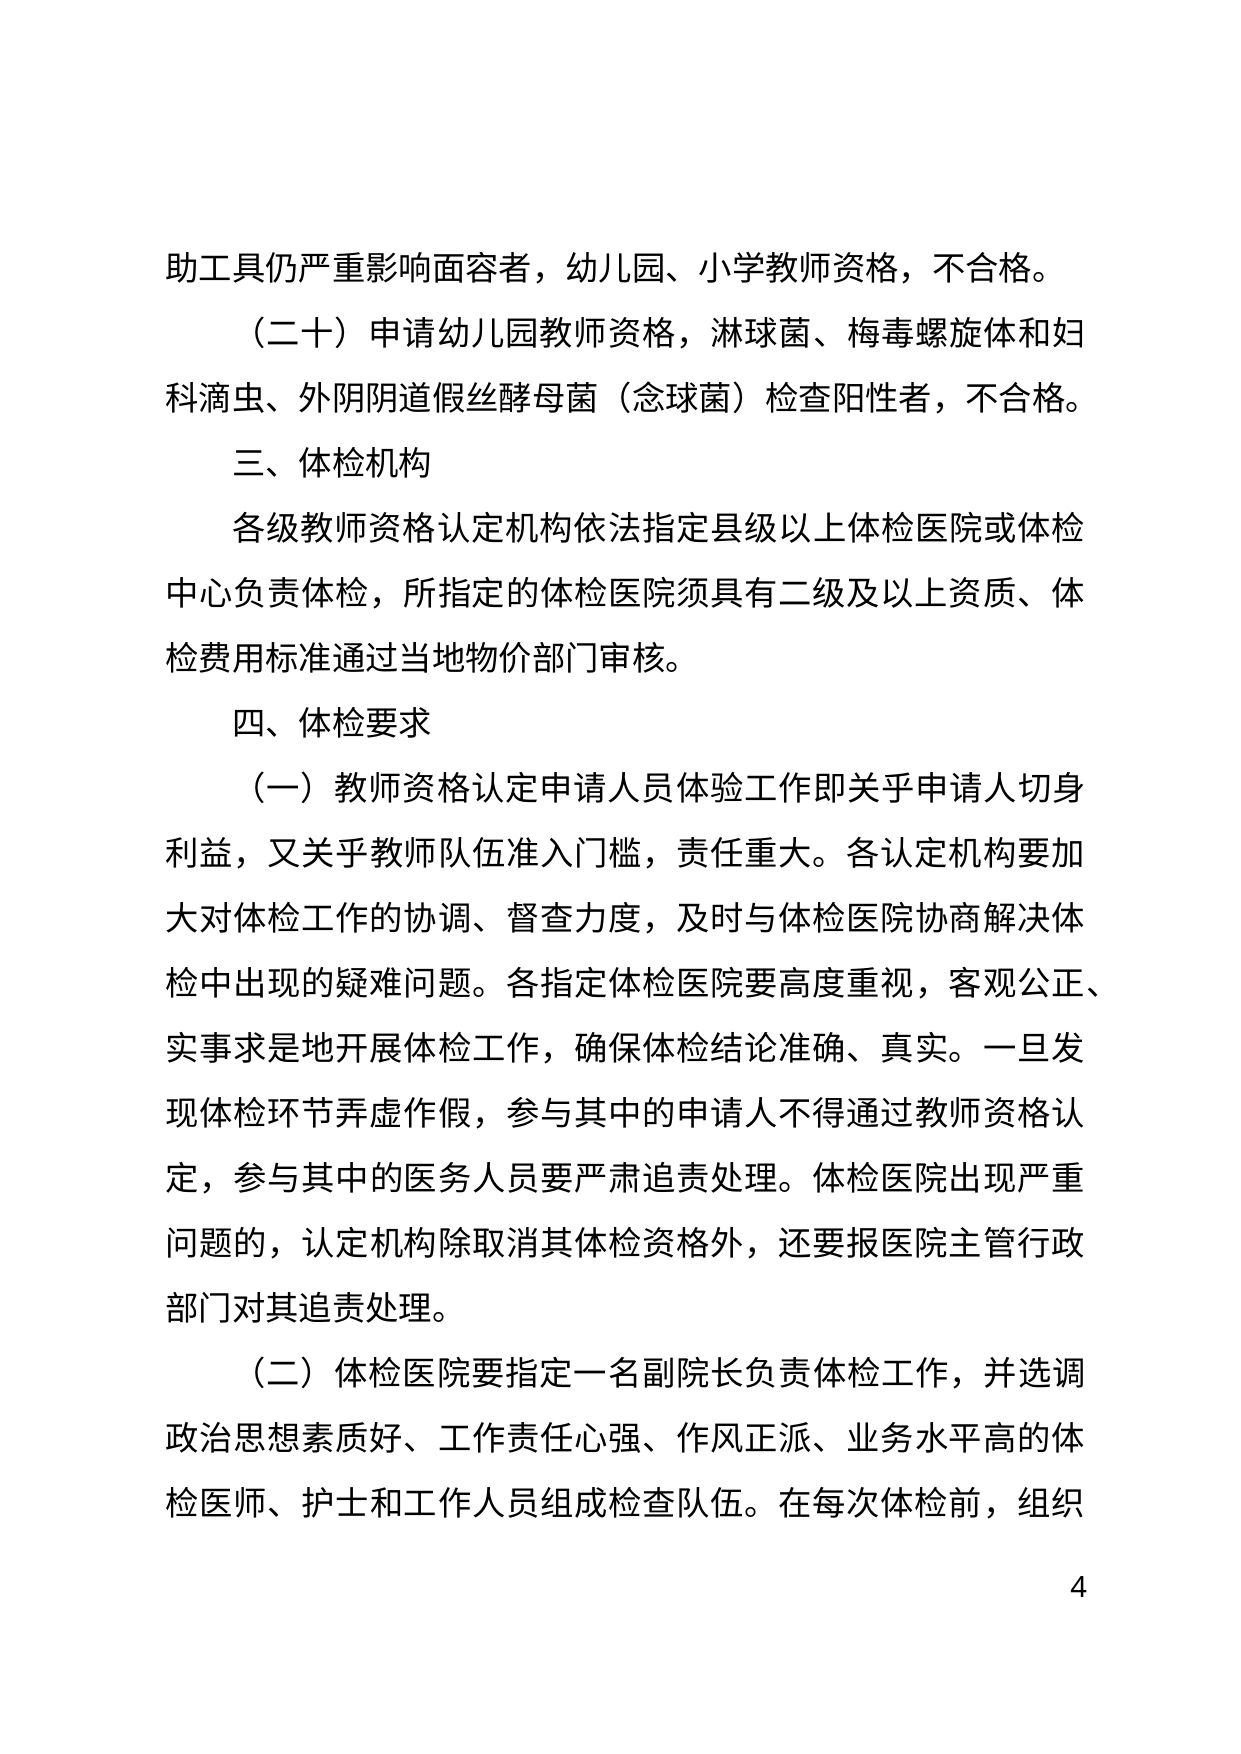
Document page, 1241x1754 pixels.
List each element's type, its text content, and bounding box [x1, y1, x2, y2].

text （一）教师资格认定申请人员体验工作即关乎申请人切身利益，又关乎教师队伍准入门槛，责任重大。各认定机构要加大对体检工作的协调、督查力度，及时与体检医院协商解决体检中出现的疑难问题。各指定体检医院要高度重视，客观公正、实事求是地开展体检工作，确保体检结论准确、真实。一旦发现体检环节弄虚作假，参与其中的申请人不得通过教师资格认定，参与其中的医务人员要严肃追责处理。体检医院出现严重问题的，认定机构除取消其体检资格外，还要报医院主管行政部门对其追责处理。 [165, 753, 1087, 1338]
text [165, 233, 1087, 298]
text 三、体检机构 [165, 428, 1087, 493]
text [165, 1338, 1087, 1533]
text 各级教师资格认定机构依法指定县级以上体检医院或体检中心负责体检，所指定的体检医院须具有二级及以上资质、体检费用标准通过当地物价部门审核。 [165, 493, 1087, 688]
text 四、体检要求 [165, 688, 1087, 753]
text （二十）申请幼儿园教师资格，淋球菌、梅毒螺旋体和妇科滴虫、外阴阴道假丝酵母菌（念球菌）检查阳性者，不合格。 [165, 298, 1087, 428]
